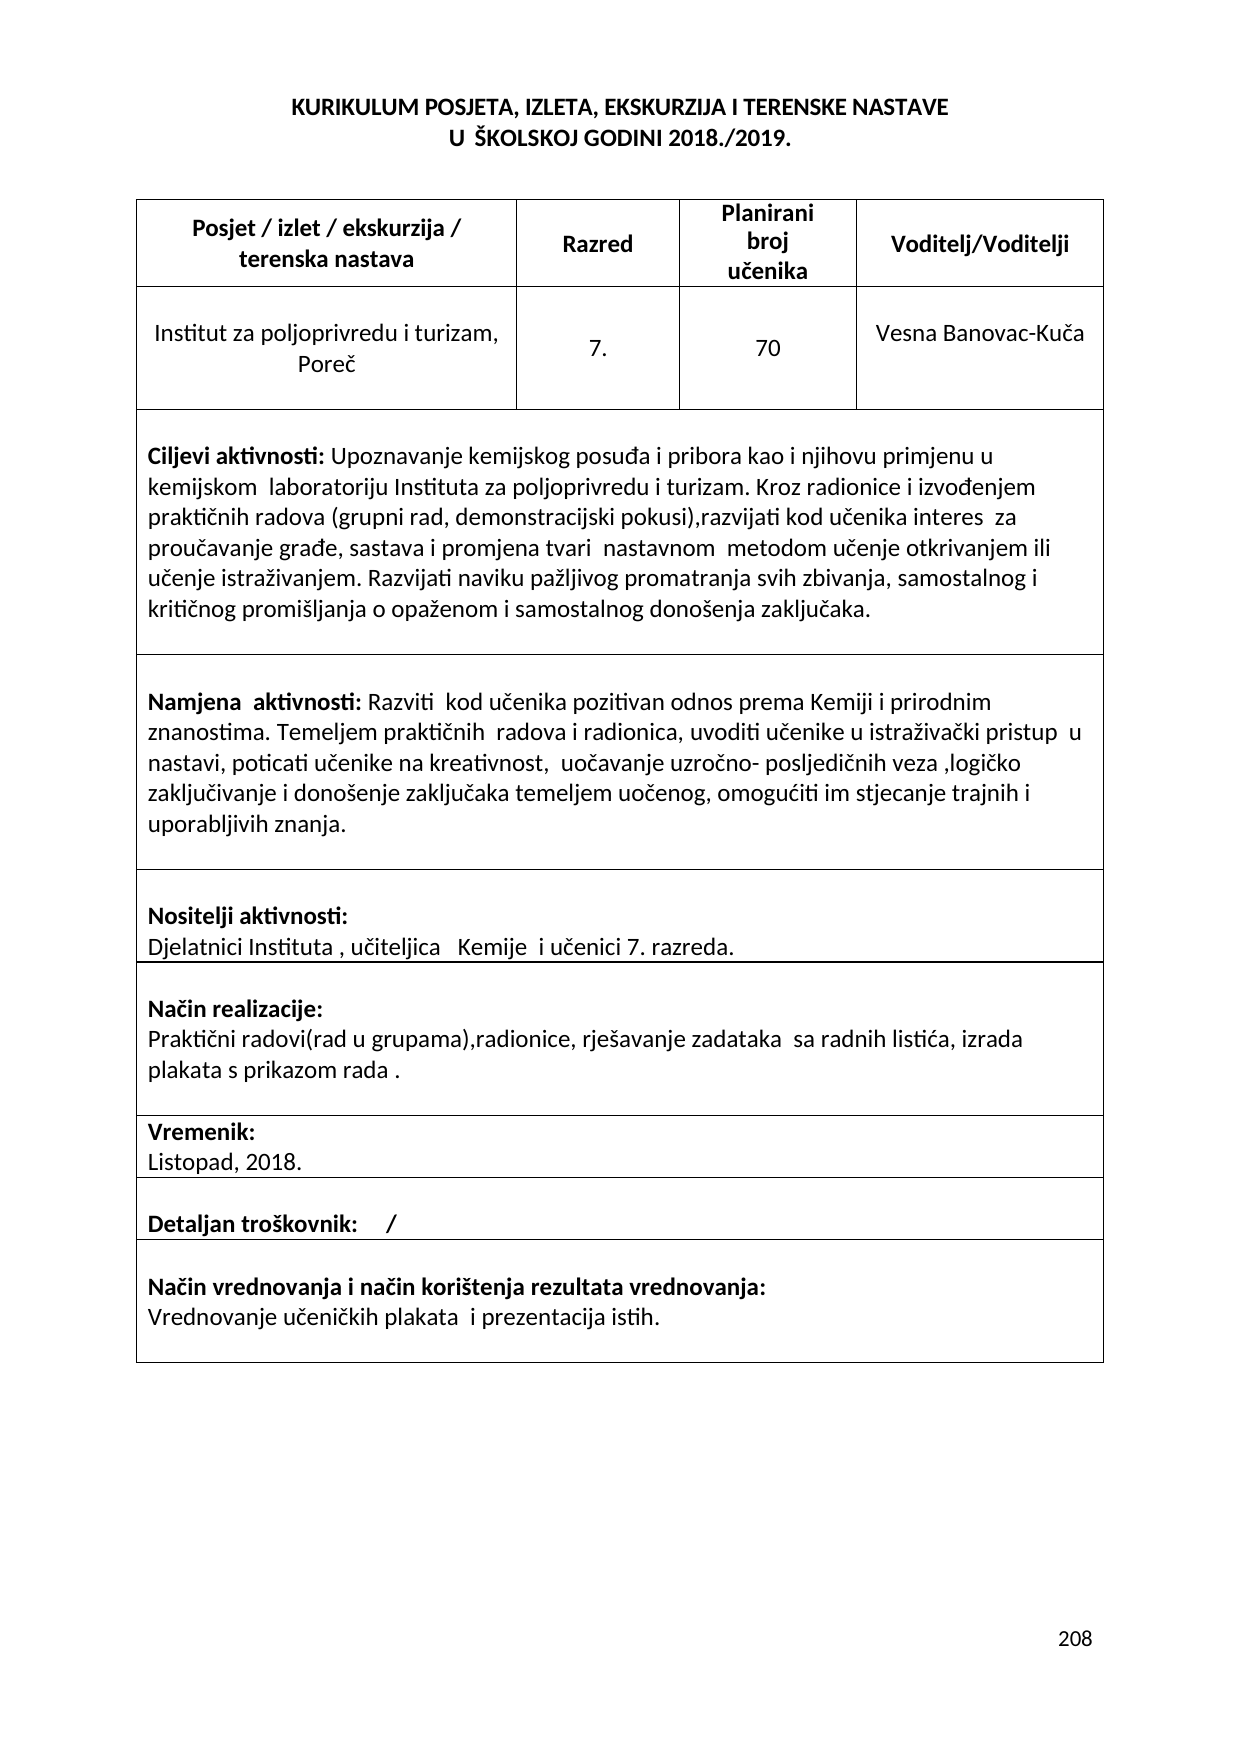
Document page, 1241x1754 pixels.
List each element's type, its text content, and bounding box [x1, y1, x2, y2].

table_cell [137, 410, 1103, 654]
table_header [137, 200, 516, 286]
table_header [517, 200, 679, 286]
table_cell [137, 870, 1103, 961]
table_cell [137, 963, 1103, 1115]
text U ŠKOLSKOJ GODINI 2018./2019. [148, 122, 1093, 152]
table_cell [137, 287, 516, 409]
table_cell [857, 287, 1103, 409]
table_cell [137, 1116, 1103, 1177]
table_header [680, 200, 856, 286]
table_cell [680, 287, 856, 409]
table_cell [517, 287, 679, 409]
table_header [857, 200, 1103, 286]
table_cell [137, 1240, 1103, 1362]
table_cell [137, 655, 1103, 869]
text KURIKULUM POSJETA, IZLETA, EKSKURZIJA I TERENSKE NASTAVE [148, 91, 1093, 122]
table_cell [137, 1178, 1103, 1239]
